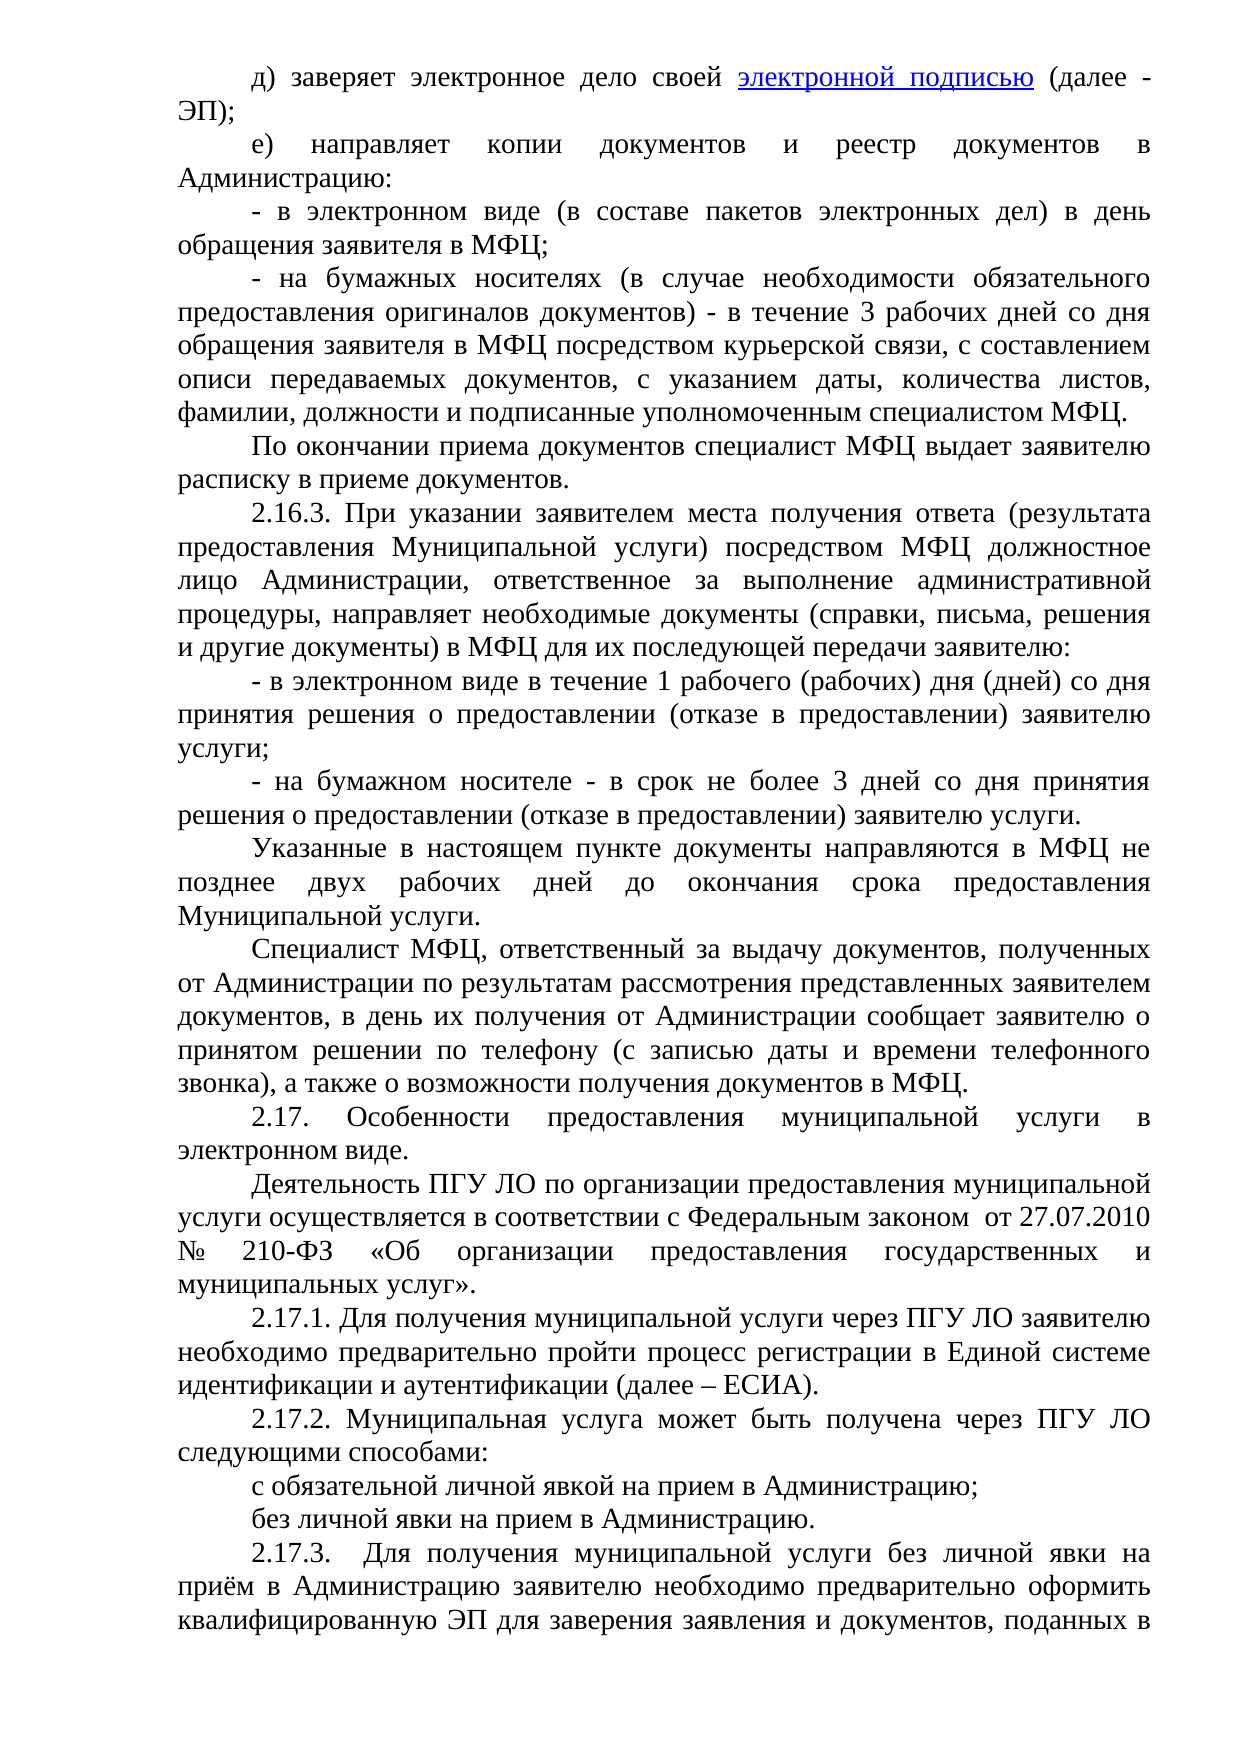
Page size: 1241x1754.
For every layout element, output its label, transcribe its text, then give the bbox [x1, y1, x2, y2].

text без личной явки на прием в Администрацию. [177, 1501, 1152, 1535]
text 2.17.2. Муниципальная услуга может быть получена через ПГУ ЛО следующими способами: [177, 1401, 1152, 1468]
text Указанные в настоящем пункте документы направляются в МФЦ не позднее двух рабочих дней до окончания срока предоставления Муниципальной услуги. [177, 831, 1152, 931]
text По окончании приема документов специалист МФЦ выдает заявителю расписку в приеме документов. [177, 428, 1152, 495]
text 2.17.1. Для получения муниципальной услуги через ПГУ ЛО заявителю необходимо предварительно пройти процесс регистрации в Единой системе идентификации и аутентификации (далее – ЕСИА). [177, 1300, 1152, 1401]
text с обязательной личной явкой на прием в Администрацию; [177, 1468, 1152, 1501]
text - на бумажных носителях (в случае необходимости обязательного предоставления оригиналов документов) - в течение 3 рабочих дней со дня обращения заявителя в МФЦ посредством курьерской связи, с составлением описи передаваемых документов, с указанием даты, количества листов, фамилии, должности и подписанные уполномоченным специалистом МФЦ. [177, 260, 1152, 428]
text - в электронном виде в течение 1 рабочего (рабочих) дня (дней) со дня принятия решения о предоставлении (отказе в предоставлении) заявителю услуги; [177, 663, 1152, 763]
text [177, 1535, 1152, 1636]
text Специалист МФЦ, ответственный за выдачу документов, полученных от Администрации по результатам рассмотрения представленных заявителем документов, в день их получения от Администрации сообщает заявителю о принятом решении по телефону (с записью даты и времени телефонного звонка), а также о возможности получения документов в МФЦ. [177, 931, 1152, 1099]
text - на бумажном носителе - в срок не более 3 дней со дня принятия решения о предоставлении (отказе в предоставлении) заявителю услуги. [177, 763, 1152, 831]
text 2.16.3. При указании заявителем места получения ответа (результата предоставления Муниципальной услуги) посредством МФЦ должностное лицо Администрации, ответственное за выполнение административной процедуры, направляет необходимые документы (справки, письма, решения и другие документы) в МФЦ для их последующей передачи заявителю: [177, 495, 1152, 663]
text Деятельность ПГУ ЛО по организации предоставления муниципальной услуги осуществляется в соответствии с Федеральным законом от 27.07.2010 № 210-ФЗ «Об организации предоставления государственных и муниципальных услуг». [177, 1166, 1152, 1300]
text - в электронном виде (в составе пакетов электронных дел) в день обращения заявителя в МФЦ; [177, 193, 1152, 260]
text д) заверяет электронное дело своей электронной подписью (далее - ЭП); [177, 59, 1152, 126]
text 2.17. Особенности предоставления муниципальной услуги в электронном виде. [177, 1099, 1152, 1166]
text е) направляет копии документов и реестр документов в Администрацию: [177, 126, 1152, 193]
